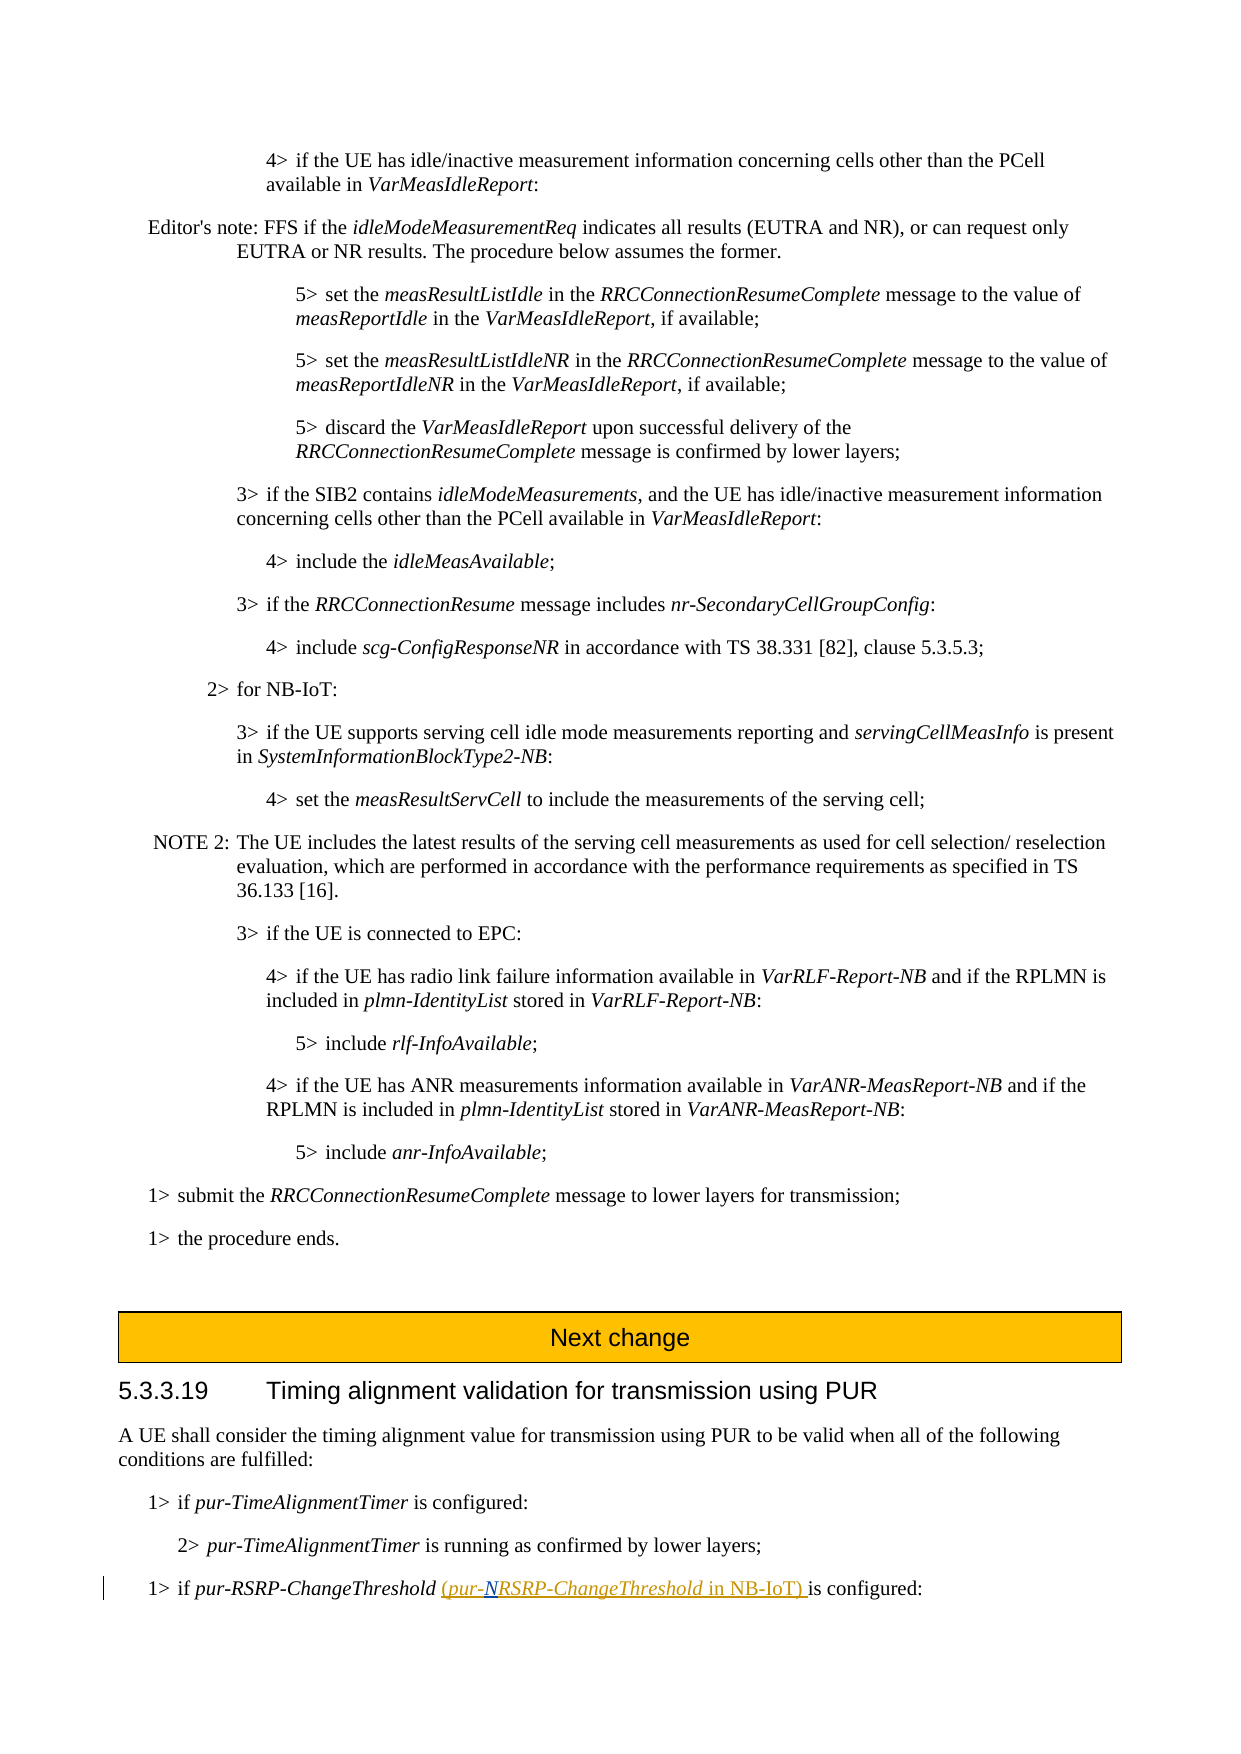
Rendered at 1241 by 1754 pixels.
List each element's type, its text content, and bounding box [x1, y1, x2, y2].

text 5> include anr-InfoAvailable; [295, 1140, 1122, 1164]
text 5> set the measResultListIdle in the RRCConnectionResumeComplete message to the value of measReportIdle in the VarMeasIdleReport, if available; [295, 281, 1122, 329]
text 1> if pur-RSRP-ChangeThreshold is configured: [148, 1576, 1122, 1600]
text 5.3.3.19 Timing alignment validation for transmission using PUR [118, 1376, 1122, 1404]
text 4> if the UE has idle/inactive measurement information concerning cells other than the PCell available in VarMeasIdleReport: [266, 148, 1122, 196]
text 5> set the measResultListIdleNR in the RRCConnectionResumeComplete message to the value of measReportIdleNR in the VarMeasIdleReport, if available; [295, 348, 1122, 396]
text 3> if the UE is connected to EPC: [236, 921, 1122, 945]
text 4> include the idleMeasAvailable; [266, 549, 1122, 573]
text 4> set the measResultServCell to include the measurements of the serving cell; [266, 787, 1122, 811]
text 4> if the UE has radio link failure information available in VarRLF-Report-NB and if the RPLMN is included in plmn-IdentityList stored in VarRLF-Report-NB: [266, 964, 1122, 1012]
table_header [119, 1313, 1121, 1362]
text A UE shall consider the timing alignment value for transmission using PUR to be valid when all of the following conditions are fulfilled: [118, 1423, 1122, 1471]
text 3> if the UE supports serving cell idle mode measurements reporting and servingCellMeasInfo is present in SystemInformationBlockType2-NB: [236, 720, 1122, 768]
text 2> for NB-IoT: [207, 677, 1122, 701]
text 1> the procedure ends. [148, 1226, 1122, 1250]
text 5> include rlf-InfoAvailable; [295, 1031, 1122, 1054]
text 5> discard the VarMeasIdleReport upon successful delivery of the RRCConnectionResumeComplete message is confirmed by lower layers; [295, 415, 1122, 463]
text 4> include scg-ConfigResponseNR in accordance with TS 38.331 [82], clause 5.3.5.3; [266, 634, 1122, 659]
text 2> pur-TimeAlignmentTimer is running as confirmed by lower layers; [177, 1533, 1122, 1557]
text 1> submit the RRCConnectionResumeComplete message to lower layers for transmission; [148, 1183, 1122, 1207]
text NOTE 2: The UE includes the latest results of the serving cell measurements as used for cell selection/ reselection evaluation, which are performed in accordance with the performance requirements as specified in TS 36.133 [16]. [148, 830, 1122, 902]
text 3> if the RRCConnectionResume message includes nr-SecondaryCellGroupConfig: [236, 592, 1122, 616]
text Editor's note: FFS if the idleModeMeasurementReq indicates all results (EUTRA and NR), or can request only EUTRA or NR results. The procedure below assumes the former. [148, 214, 1122, 263]
text 3> if the SIB2 contains idleModeMeasurements, and the UE has idle/inactive measurement information concerning cells other than the PCell available in VarMeasIdleReport: [236, 482, 1122, 530]
text 4> if the UE has ANR measurements information available in VarANR-MeasReport-NB and if the RPLMN is included in plmn-IdentityList stored in VarANR-MeasReport-NB: [266, 1073, 1122, 1121]
text 1> if pur-TimeAlignmentTimer is configured: [148, 1490, 1122, 1514]
